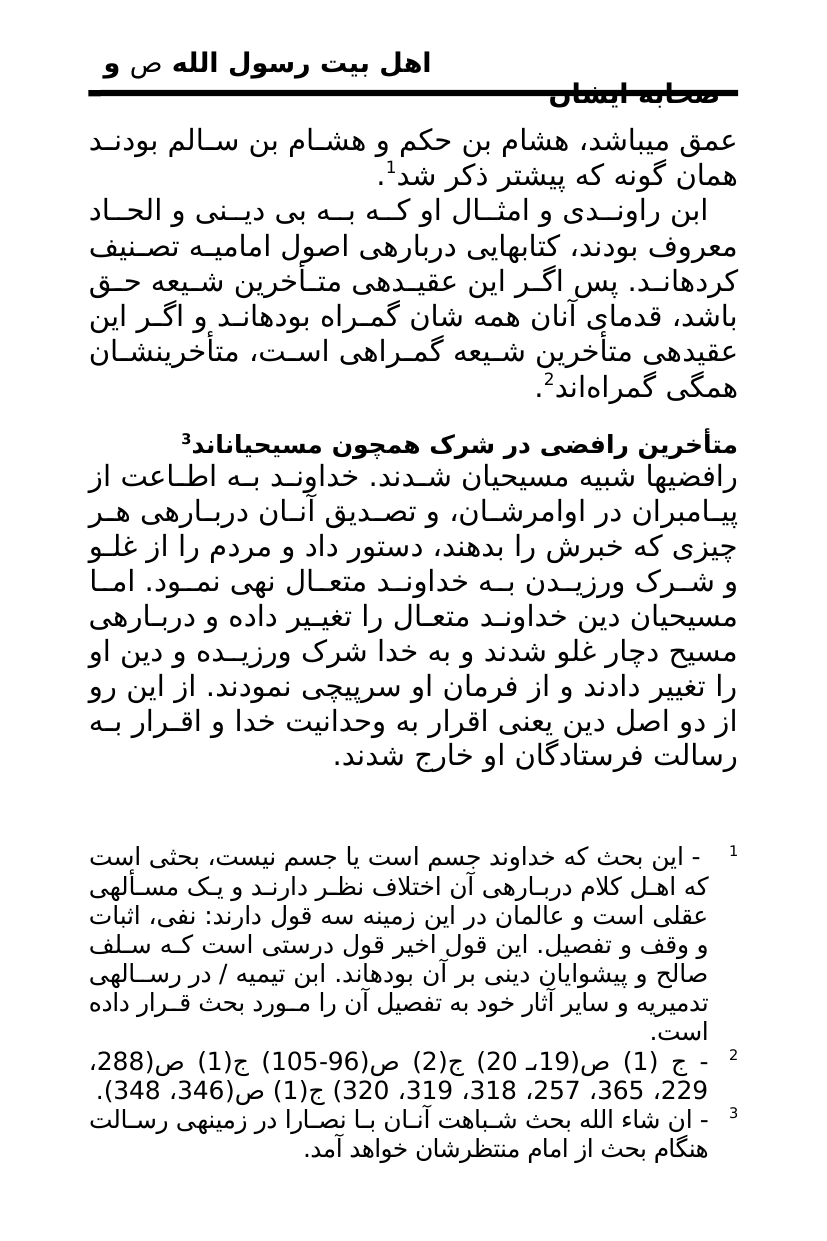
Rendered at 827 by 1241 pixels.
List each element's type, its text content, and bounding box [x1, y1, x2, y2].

text رافضی‏ها شبیه مسیحیان شدند. خداوند به اطاعت از پیامبران در اوامرشان، و تصدیق آنان درباره‎ی هر چیزی که خبرش را بدهند، دستور داد و مردم را از غلو و شرک ورزیدن به خداوند متعال نهی نمود. اما مسیحیان دین خداوند متعال را تغییر داده و درباره‎ی مسیح دچار غلو شدند و به خدا شرک ورزیده و دین او را تغییر دادند و از فرمان او سرپیچی نمودند. از این رو از دو اصل دین یعنی اقرار به وحدانیت خدا و اقرار به رسالت فرستادگان او خارج شدند. [89, 459, 738, 773]
text ابن راوندی و امثال او که به بی دینی و الحاد معروف بودند، کتاب‏هایی درباره‎ی اصول امامیه تصنیف کرده‏اند. پس اگر این عقیده‎ی متأخرین شیعه حق باشد، قدمای آنان همه شان گمراه بوده‏اند و اگر این عقیده‎ی متأخرین شیعه گمراهی است، متأخرین‏شان همگی گمراه‌اند. [89, 193, 738, 404]
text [89, 123, 738, 192]
text متأخرین رافضی در شرک همچون مسیحیان‎اند [89, 430, 738, 459]
